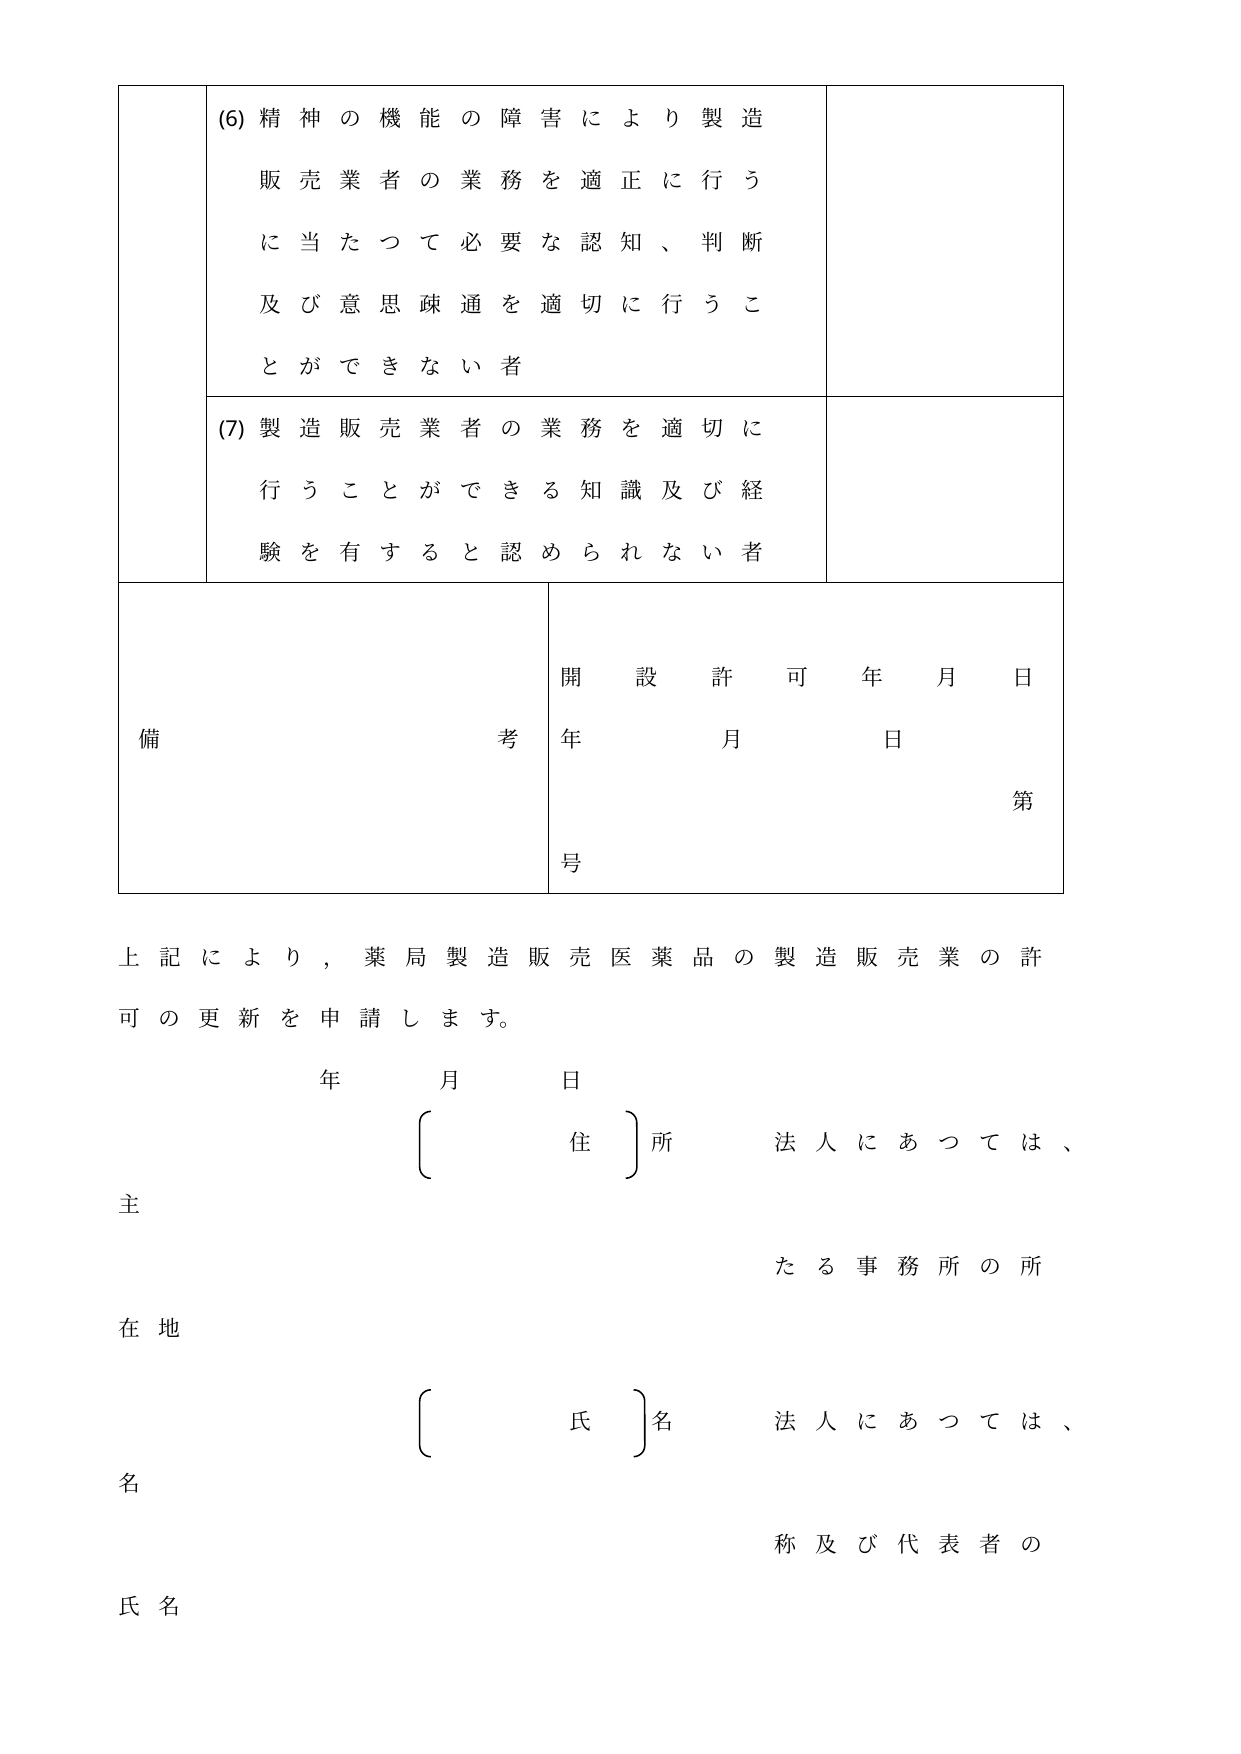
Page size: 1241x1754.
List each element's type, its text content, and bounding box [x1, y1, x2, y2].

text 住 所 法人にあつては、主 [118, 1110, 1063, 1234]
text たる事務所の所在地 [118, 1234, 1063, 1358]
table_cell 備考 [119, 583, 548, 893]
text 上記により，薬局製造販売医薬品の製造販売業の許可の更新を申請します。 [118, 924, 1063, 1048]
table_cell (6) 精神の機能の障害により製造販売業者の業務を適正に行うに当たつて必要な認知、判断及び意思疎通を適切に行うことができない者 [207, 86, 826, 396]
table_cell [827, 86, 1063, 396]
text 年 月 日 [118, 1048, 1063, 1110]
text 称及び代表者の氏名 [118, 1512, 1063, 1636]
table_cell 開設許可年月日 年 月 日 第 号 [549, 583, 1063, 893]
table_cell (7) 製造販売業者の業務を適切に行うことができる知識及び経験を有すると認められない者 [207, 397, 826, 582]
table_cell [827, 397, 1063, 582]
text 氏 名 法人にあつては、名 [118, 1389, 1063, 1512]
